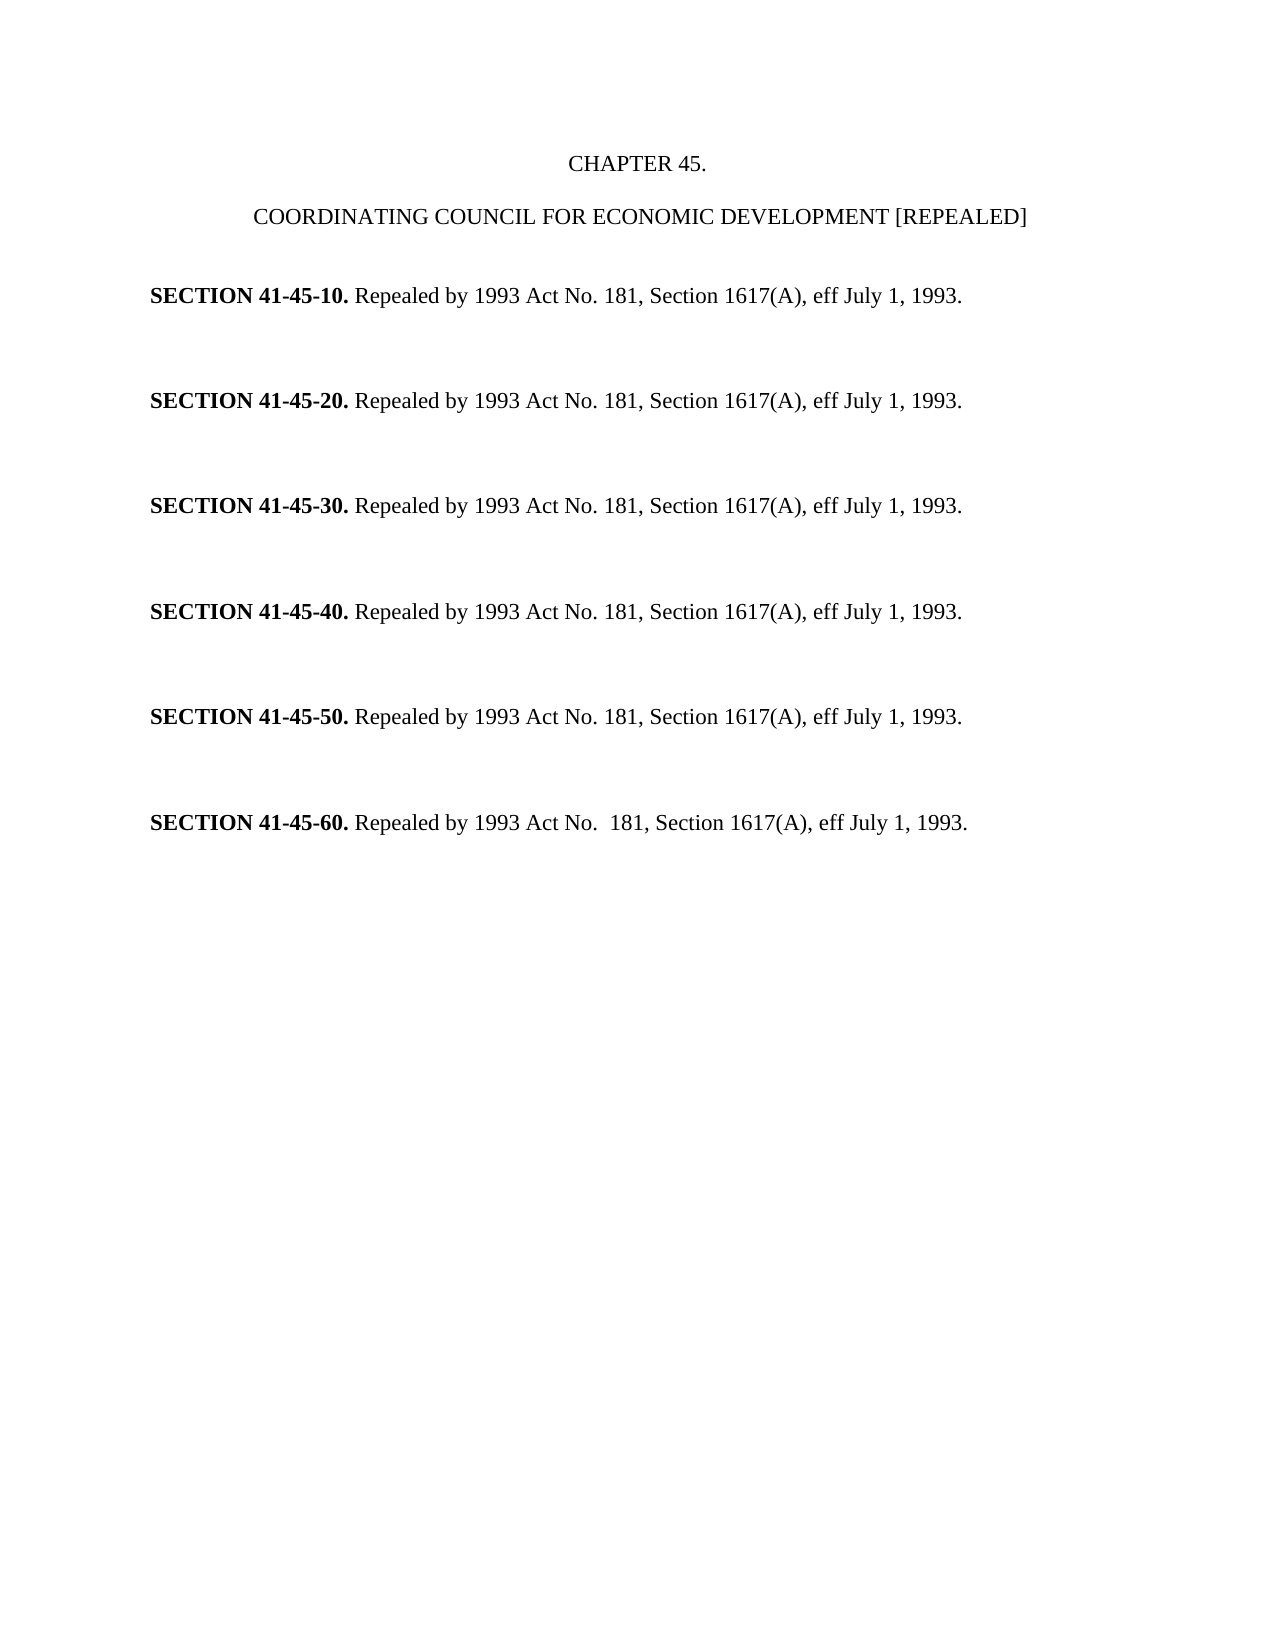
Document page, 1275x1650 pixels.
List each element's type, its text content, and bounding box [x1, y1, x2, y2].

text SECTION 41-45-20. Repealed by 1993 Act No. 181, Section 1617(A), eff July 1, 1993. [150, 387, 1125, 413]
text SECTION 41-45-60. Repealed by 1993 Act No. 181, Section 1617(A), eff July 1, 1993. [150, 809, 1125, 835]
text COORDINATING COUNCIL FOR ECONOMIC DEVELOPMENT [REPEALED] [150, 203, 1125, 229]
text CHAPTER 45. [150, 150, 1125, 176]
text SECTION 41-45-40. Repealed by 1993 Act No. 181, Section 1617(A), eff July 1, 1993. [150, 598, 1125, 624]
text SECTION 41-45-30. Repealed by 1993 Act No. 181, Section 1617(A), eff July 1, 1993. [150, 493, 1125, 519]
text SECTION 41-45-50. Repealed by 1993 Act No. 181, Section 1617(A), eff July 1, 1993. [150, 703, 1125, 730]
text SECTION 41-45-10. Repealed by 1993 Act No. 181, Section 1617(A), eff July 1, 1993. [150, 282, 1125, 308]
